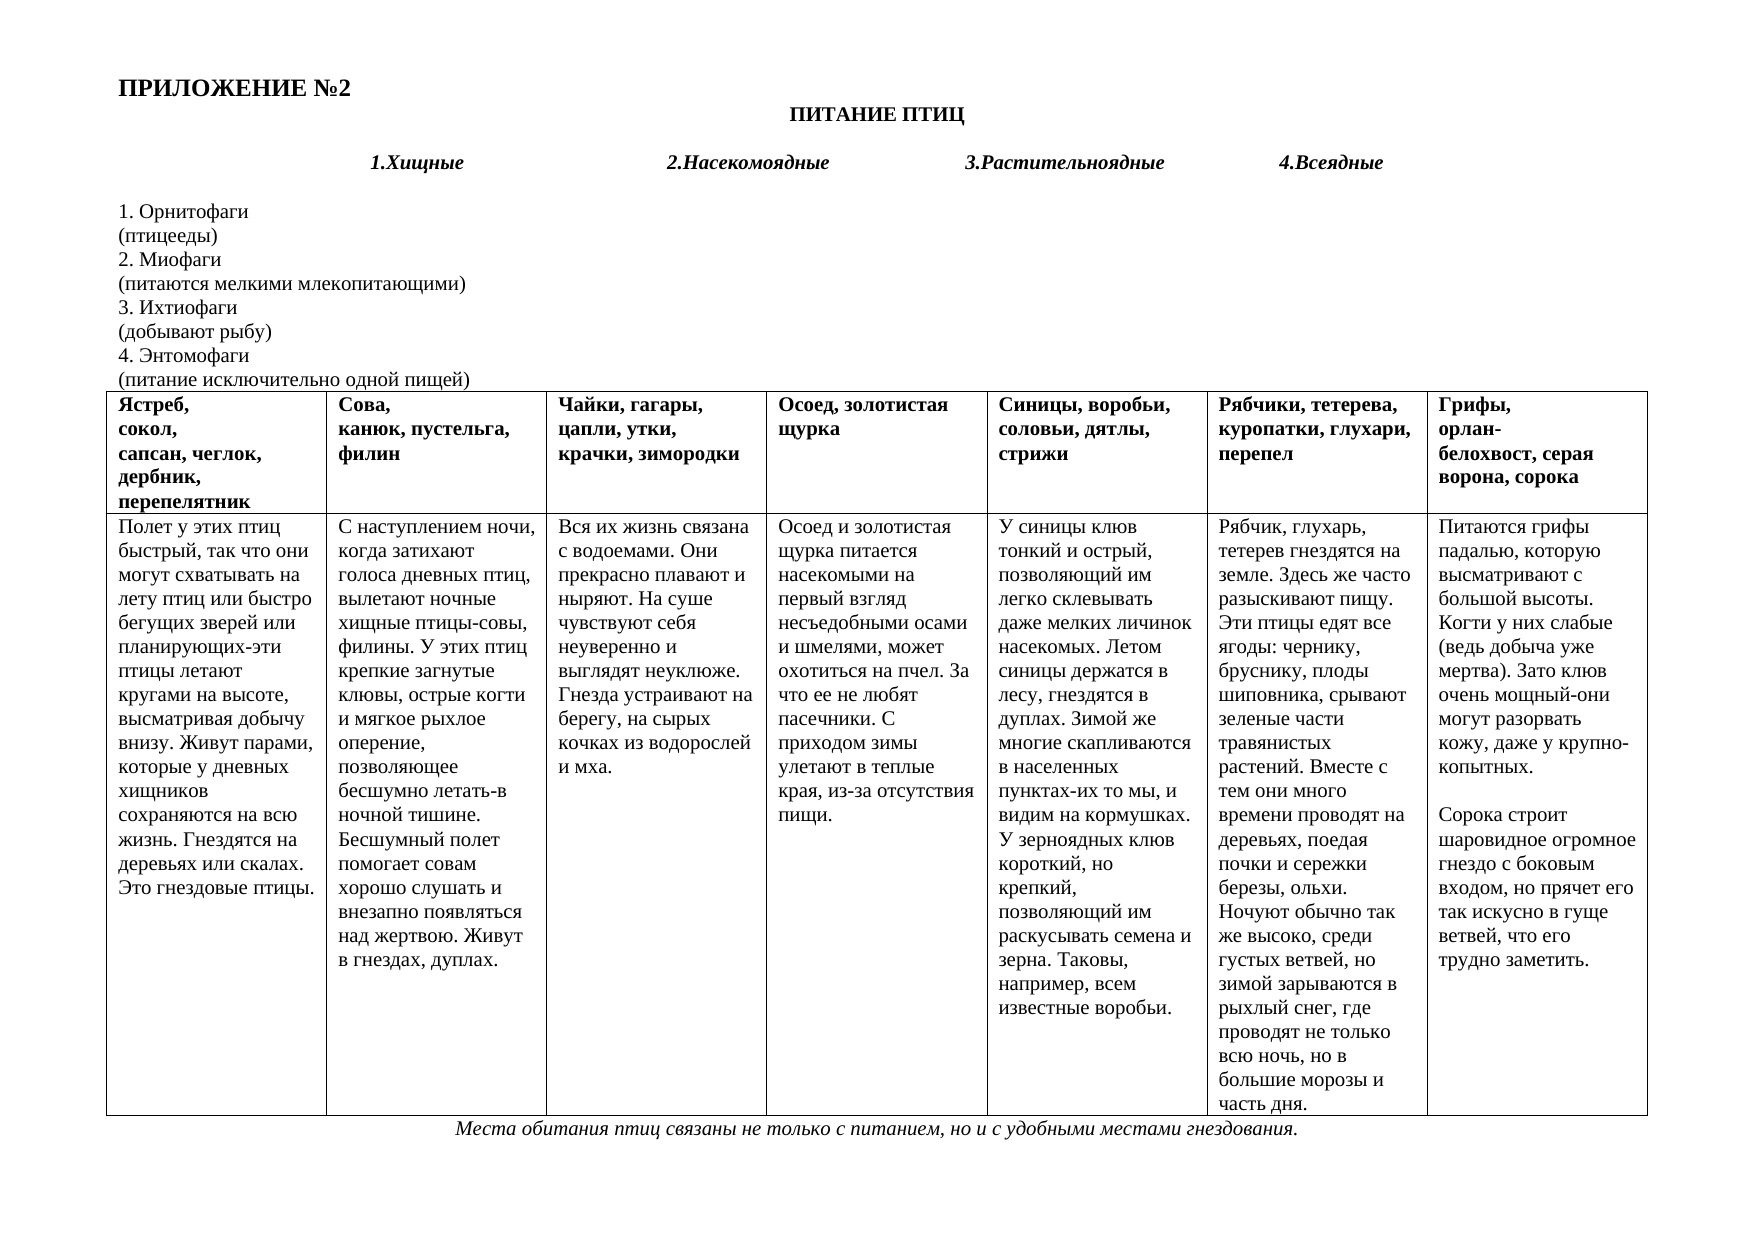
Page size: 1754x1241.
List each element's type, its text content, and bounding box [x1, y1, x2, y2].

text 3. Ихтиофаги [118, 295, 1636, 319]
table_cell Полет у этих птиц быстрый, так что они могут схватывать на лету птиц или быстро бегущих зверей или планирующих-эти птицы летают кругами на высоте, высматривая добычу внизу. Живут парами, которые у дневных хищников сохраняются на всю жизнь. Гнездятся на деревьях или скалах. Это гнездовые птицы. [107, 514, 326, 1115]
table_cell Осоед и золотистая щурка питается насекомыми на первый взгляд несъедобными осами и шмелями, может охотиться на пчел. За что ее не любят пасечники. С приходом зимы улетают в теплые края, из-за отсутствия пищи. [767, 514, 987, 1115]
table_cell Вся их жизнь связана с водоемами. Они прекрасно плавают и ныряют. На суше чувствуют себя неуверенно и выглядят неуклюже. Гнезда устраивают на берегу, на сырых кочках из водорослей и мха. [547, 514, 766, 1115]
text ПИТАНИЕ ПТИЦ [118, 102, 1636, 126]
text 4. Энтомофаги [118, 343, 1636, 367]
table_header Чайки, гагары, цапли, утки, крачки, зимородки [547, 392, 766, 513]
table_header Ястреб, сокол, сапсан, чеглок, дербник, перепелятник [107, 392, 326, 513]
text Места обитания птиц связаны не только с питанием, но и с удобными местами гнездования. [118, 1116, 1636, 1140]
text (питаются мелкими млекопитающими) [118, 271, 1636, 295]
table_header Рябчики, тетерева, куропатки, глухари, перепел [1208, 392, 1427, 513]
text (питание исключительно одной пищей) [118, 367, 1636, 391]
table_header Синицы, воробьи, соловьи, дятлы, стрижи [988, 392, 1207, 513]
text 1. Орнитофаги [118, 199, 1636, 223]
table_header Осоед, золотистая щурка [767, 392, 987, 513]
text (птицееды) [118, 223, 1636, 247]
table_header Грифы, орлан- белохвост, серая ворона, сорока [1428, 392, 1647, 513]
text 2. Миофаги [118, 247, 1636, 271]
table_cell Питаются грифы падалью, которую высматривают с большой высоты. Когти у них слабые (ведь добыча уже мертва). Зато клюв очень мощный-они могут разорвать кожу, даже у крупно- копытных. Сорока строит шаровидное огромное гнездо с боковым входом, но прячет его так искусно в гуще ветвей, что его трудно заметить. [1428, 514, 1647, 1115]
table_cell У синицы клюв тонкий и острый, позволяющий им легко склевывать даже мелких личинок насекомых. Летом синицы держатся в лесу, гнездятся в дуплах. Зимой же многие скапливаются в населенных пунктах-их то мы, и видим на кормушках. У зерноядных клюв короткий, но крепкий, позволяющий им раскусывать семена и зерна. Таковы, например, всем известные воробьи. [988, 514, 1207, 1115]
text (добывают рыбу) [118, 319, 1636, 343]
table_cell Рябчик, глухарь, тетерев гнездятся на земле. Здесь же часто разыскивают пищу. Эти птицы едят все ягоды: чернику, бруснику, плоды шиповника, срывают зеленые части травянистых растений. Вместе с тем они много времени проводят на деревьях, поедая почки и сережки березы, ольхи. Ночуют обычно так же высоко, среди густых ветвей, но зимой зарываются в рыхлый снег, где проводят не только всю ночь, но в большие морозы и часть дня. [1208, 514, 1427, 1115]
text 1.Хищные 2.Насекомоядные 3.Растительноядные 4.Всеядные [118, 150, 1636, 174]
table_cell С наступлением ночи, когда затихают голоса дневных птиц, вылетают ночные хищные птицы-совы, филины. У этих птиц крепкие загнутые клювы, острые когти и мягкое рыхлое оперение, позволяющее бесшумно летать-в ночной тишине. Бесшумный полет помогает совам хорошо слушать и внезапно появляться над жертвою. Живут в гнездах, дуплах. [327, 514, 546, 1115]
table_header Сова, канюк, пустельга, филин [327, 392, 546, 513]
text ПРИЛОЖЕНИЕ №2 [118, 73, 1636, 102]
